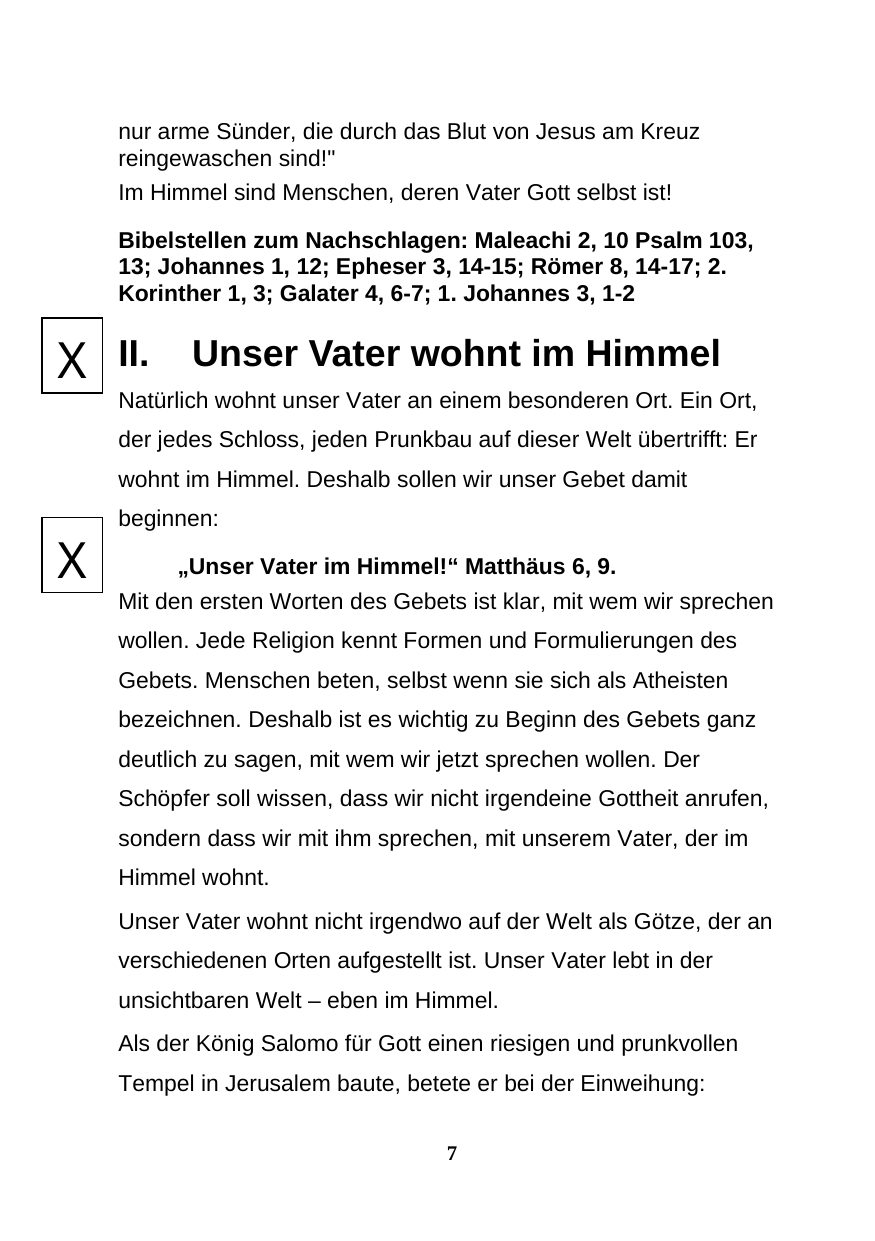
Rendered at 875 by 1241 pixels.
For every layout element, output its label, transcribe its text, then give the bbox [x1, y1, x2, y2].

list Natürlich wohnt unser Vater an einem besonderen Ort. Ein Ort, der jedes Schloss, jeden Prunkbau auf dieser Welt übertrifft: Er wohnt im Himmel. Deshalb sollen wir unser Gebet damit beginnen: [118, 387, 785, 531]
list Mit den ersten Worten des Gebets ist klar, mit wem wir sprechen wollen. Jede Religion kennt Formen und Formulierungen des Gebets. Menschen beten, selbst wenn sie sich als Atheisten bezeichnen. Deshalb ist es wichtig zu Beginn des Gebets ganz deutlich zu sagen, mit wem wir jetzt sprechen wollen. Der Schöpfer soll wissen, dass wir nicht irgendeine Gottheit anrufen, sondern dass wir mit ihm sprechen, mit unserem Vater, der im Himmel wohnt. [118, 588, 785, 890]
subtitle Unser Vater wohnt im Himmel [118, 331, 785, 374]
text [118, 118, 785, 171]
text Bibelstellen zum Nachschlagen: Maleachi 2, 10 Psalm 103, 13; Johannes 1, 12; Epheser 3, 14-15; Römer 8, 14-17; 2. Korinther 1, 3; Galater 4, 6-7; 1. Johannes 3, 1-2 [118, 227, 785, 306]
list Im Himmel sind Menschen, deren Vater Gott selbst ist! [118, 179, 785, 206]
list Als der König Salomo für Gott einen riesigen und prunkvollen Tempel in Jerusalem baute, betete er bei der Einweihung: [118, 1030, 785, 1096]
list Unser Vater wohnt nicht irgendwo auf der Welt als Götze, der an verschiedenen Orten aufgestellt ist. Unser Vater lebt in der unsichtbaren Welt – eben im Himmel. [118, 908, 785, 1013]
text „Unser Vater im Himmel!“ Matthäus 6, 9. [177, 553, 785, 579]
